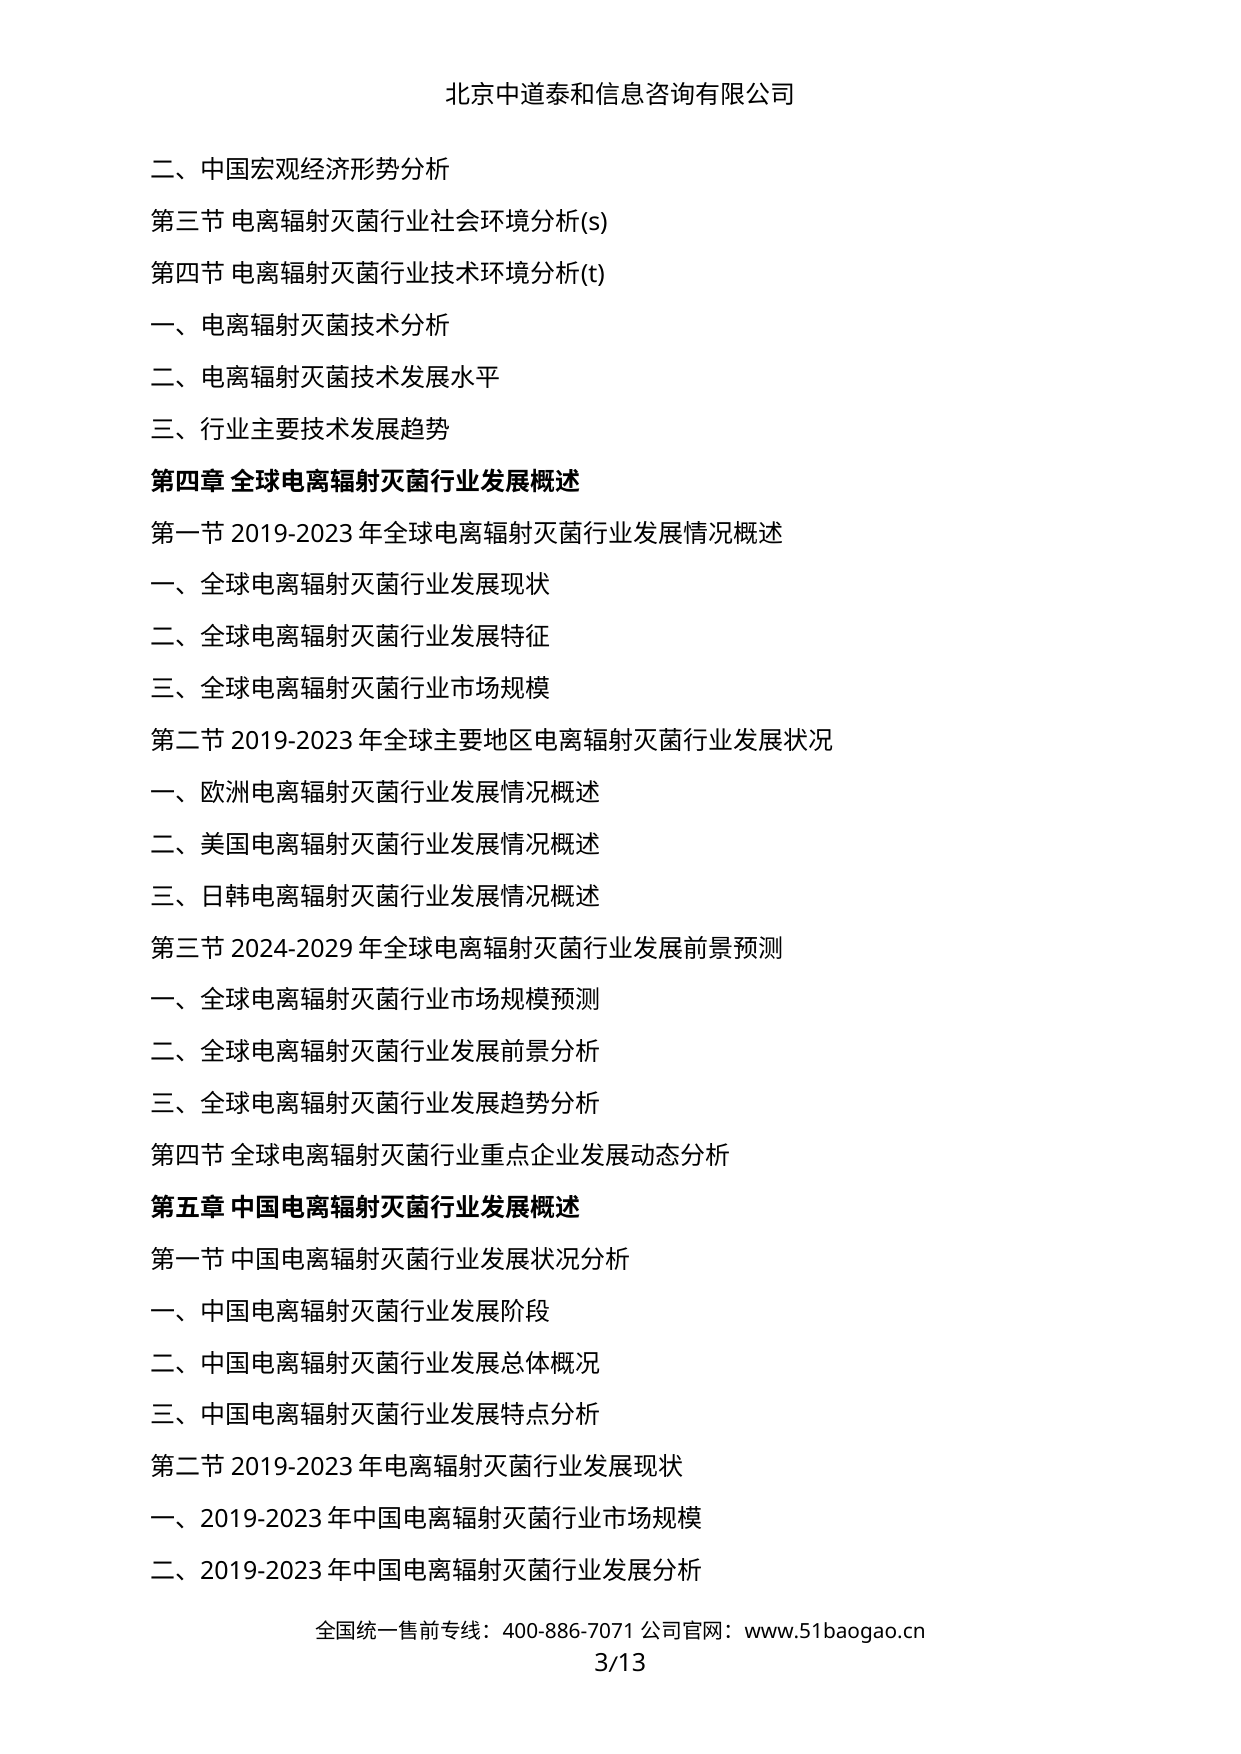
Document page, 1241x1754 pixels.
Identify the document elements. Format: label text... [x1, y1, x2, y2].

text 第三节 2024-2029年全球电离辐射灭菌行业发展前景预测 [150, 928, 1090, 964]
text 三、行业主要技术发展趋势 [150, 409, 1090, 446]
text 一、电离辐射灭菌技术分析 [150, 306, 1090, 342]
text 第一节 2019-2023年全球电离辐射灭菌行业发展情况概述 [150, 513, 1090, 549]
text 二、美国电离辐射灭菌行业发展情况概述 [150, 824, 1090, 861]
text 二、中国电离辐射灭菌行业发展总体概况 [150, 1343, 1090, 1379]
text 第一节 中国电离辐射灭菌行业发展状况分析 [150, 1239, 1090, 1276]
text 三、中国电离辐射灭菌行业发展特点分析 [150, 1395, 1090, 1431]
text 三、全球电离辐射灭菌行业发展趋势分析 [150, 1084, 1090, 1120]
text 二、全球电离辐射灭菌行业发展特征 [150, 617, 1090, 653]
text 第二节 2019-2023年全球主要地区电离辐射灭菌行业发展状况 [150, 721, 1090, 757]
text 一、欧洲电离辐射灭菌行业发展情况概述 [150, 772, 1090, 809]
text 二、2019-2023年中国电离辐射灭菌行业发展分析 [150, 1551, 1090, 1587]
text 一、中国电离辐射灭菌行业发展阶段 [150, 1291, 1090, 1327]
text 第五章 中国电离辐射灭菌行业发展概述 [150, 1187, 1090, 1224]
text 一、全球电离辐射灭菌行业市场规模预测 [150, 980, 1090, 1016]
text 第四章 全球电离辐射灭菌行业发展概述 [150, 461, 1090, 497]
text 三、日韩电离辐射灭菌行业发展情况概述 [150, 876, 1090, 912]
text 第二节 2019-2023年电离辐射灭菌行业发展现状 [150, 1447, 1090, 1483]
text 第四节 电离辐射灭菌行业技术环境分析(t) [150, 254, 1090, 290]
text 第三节 电离辐射灭菌行业社会环境分析(s) [150, 202, 1090, 238]
text 二、全球电离辐射灭菌行业发展前景分析 [150, 1032, 1090, 1068]
text 第四节 全球电离辐射灭菌行业重点企业发展动态分析 [150, 1136, 1090, 1172]
text 一、2019-2023年中国电离辐射灭菌行业市场规模 [150, 1499, 1090, 1535]
text 二、电离辐射灭菌技术发展水平 [150, 357, 1090, 394]
text 三、全球电离辐射灭菌行业市场规模 [150, 669, 1090, 705]
text 二、中国宏观经济形势分析 [150, 150, 1090, 186]
text 一、全球电离辐射灭菌行业发展现状 [150, 565, 1090, 601]
